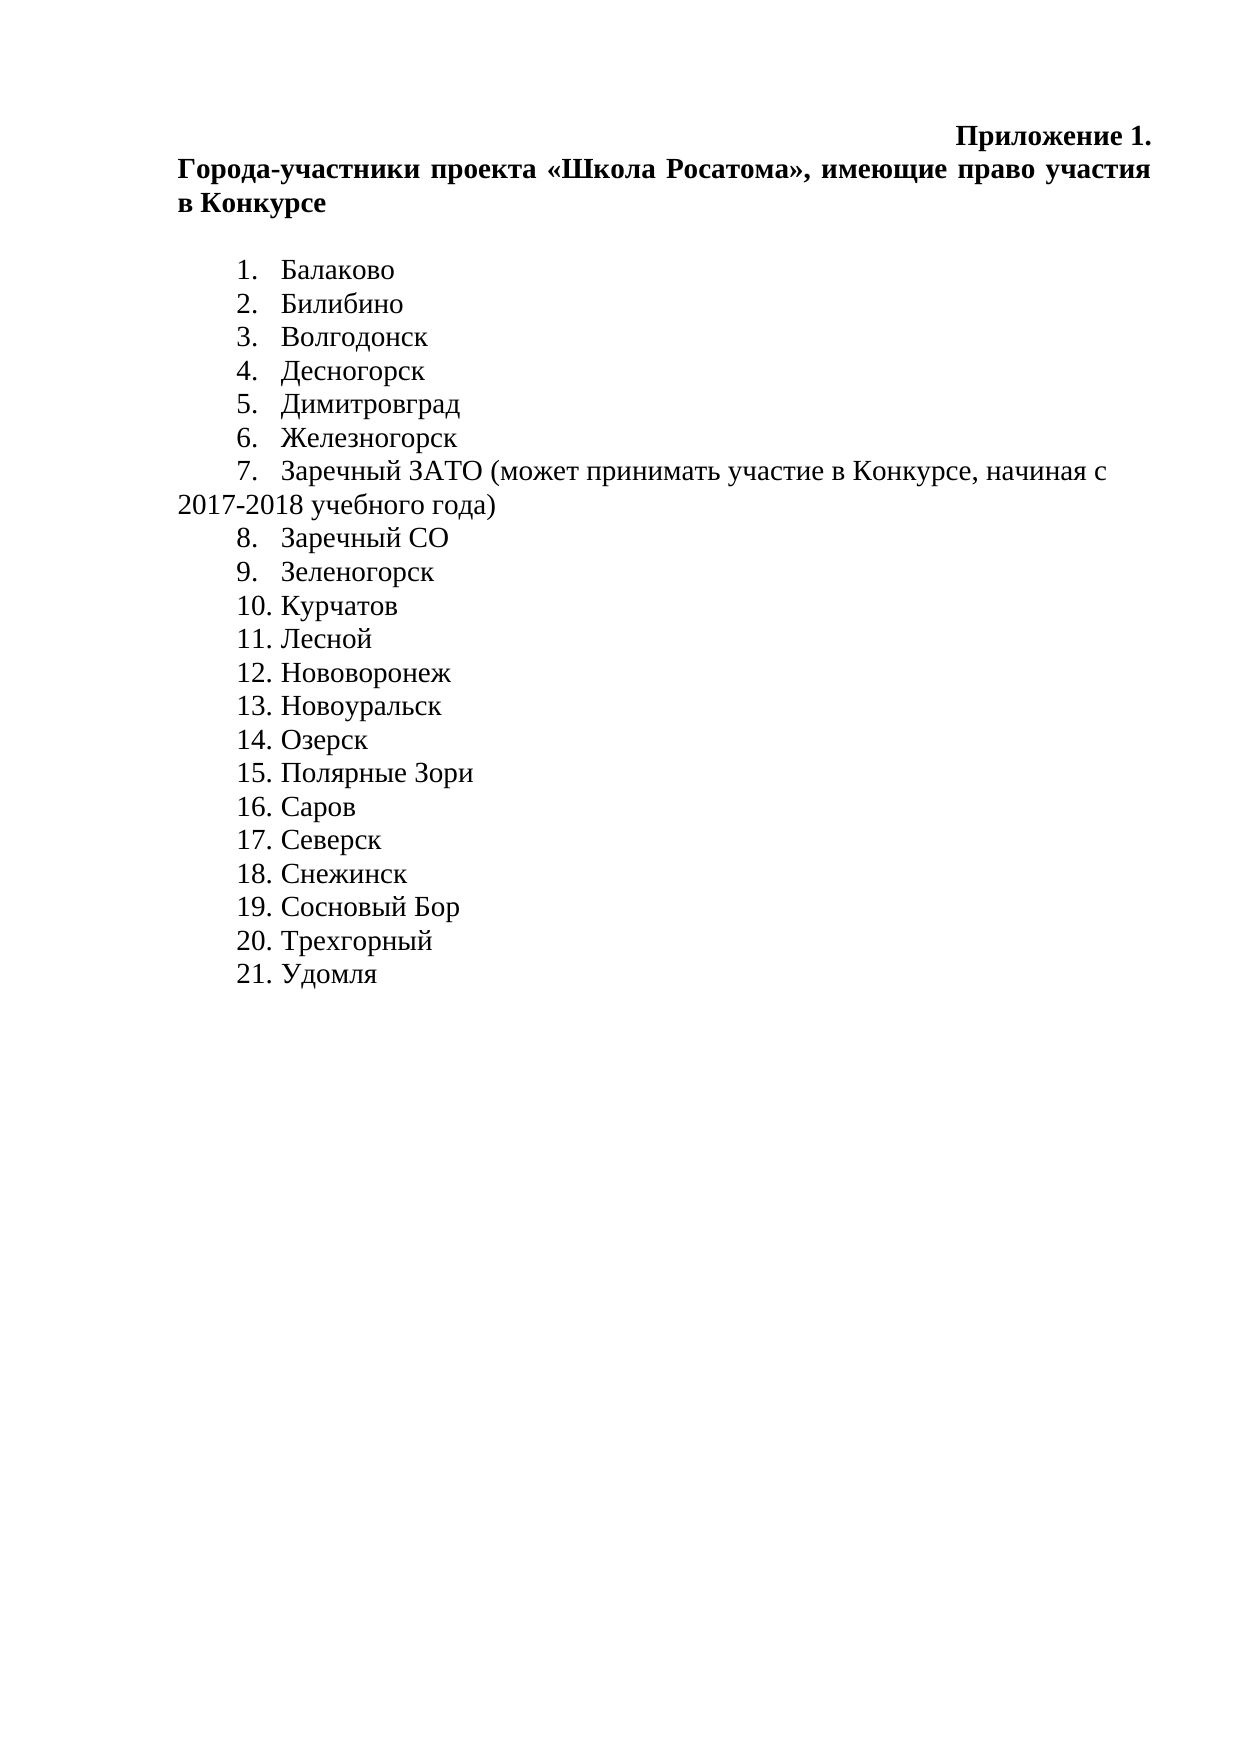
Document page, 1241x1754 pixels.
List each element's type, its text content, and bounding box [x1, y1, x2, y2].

list Волгодонск [177, 319, 1152, 353]
list Полярные Зори [177, 755, 1152, 789]
text Города-участники проекта «Школа Росатома», имеющие право участия в Конкурсе [177, 152, 1152, 219]
list Заречный ЗАТО (может принимать участие в Конкурсе, начиная с 2017-2018 учебного года) [177, 453, 1152, 521]
list Заречный СО [177, 521, 1152, 554]
list Северск [177, 822, 1152, 856]
list Удомля [177, 957, 1152, 990]
list Саров [177, 789, 1152, 822]
list Нововоронеж [177, 655, 1152, 688]
list Курчатов [177, 588, 1152, 621]
list Билибино [177, 286, 1152, 319]
list Лесной [177, 621, 1152, 655]
text Приложение 1. [177, 118, 1152, 152]
list Снежинск [177, 856, 1152, 889]
list Димитровград [177, 386, 1152, 420]
list Десногорск [177, 353, 1152, 386]
list Балаково [177, 252, 1152, 286]
list Озерск [177, 722, 1152, 755]
list Сосновый Бор [177, 889, 1152, 923]
list Трехгорный [177, 923, 1152, 957]
list Новоуральск [177, 688, 1152, 722]
list Железногорск [177, 420, 1152, 453]
list Зеленогорск [177, 554, 1152, 588]
